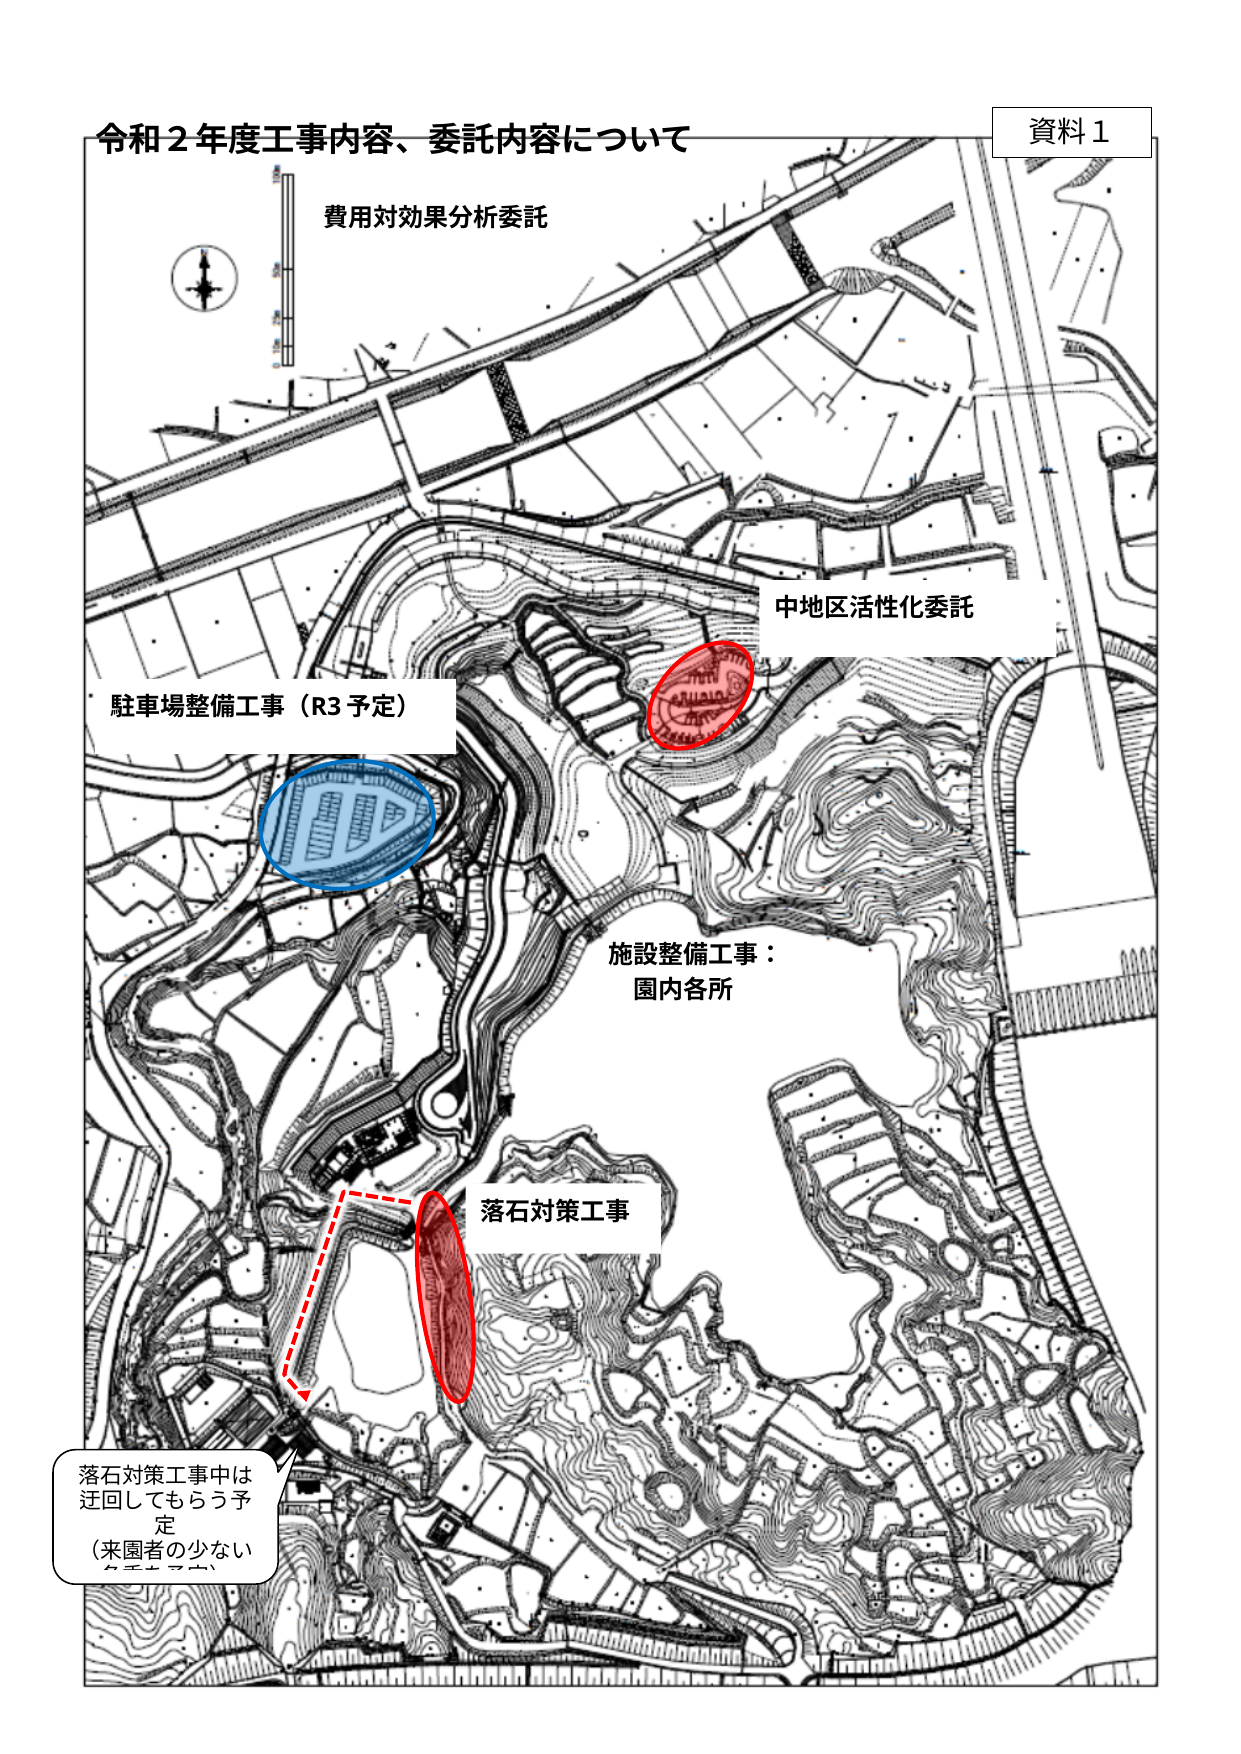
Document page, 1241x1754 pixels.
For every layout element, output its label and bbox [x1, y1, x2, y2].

picture [502, 132, 510, 144]
picture [73, 128, 1166, 1697]
picture [335, 132, 343, 144]
picture [149, 130, 154, 146]
